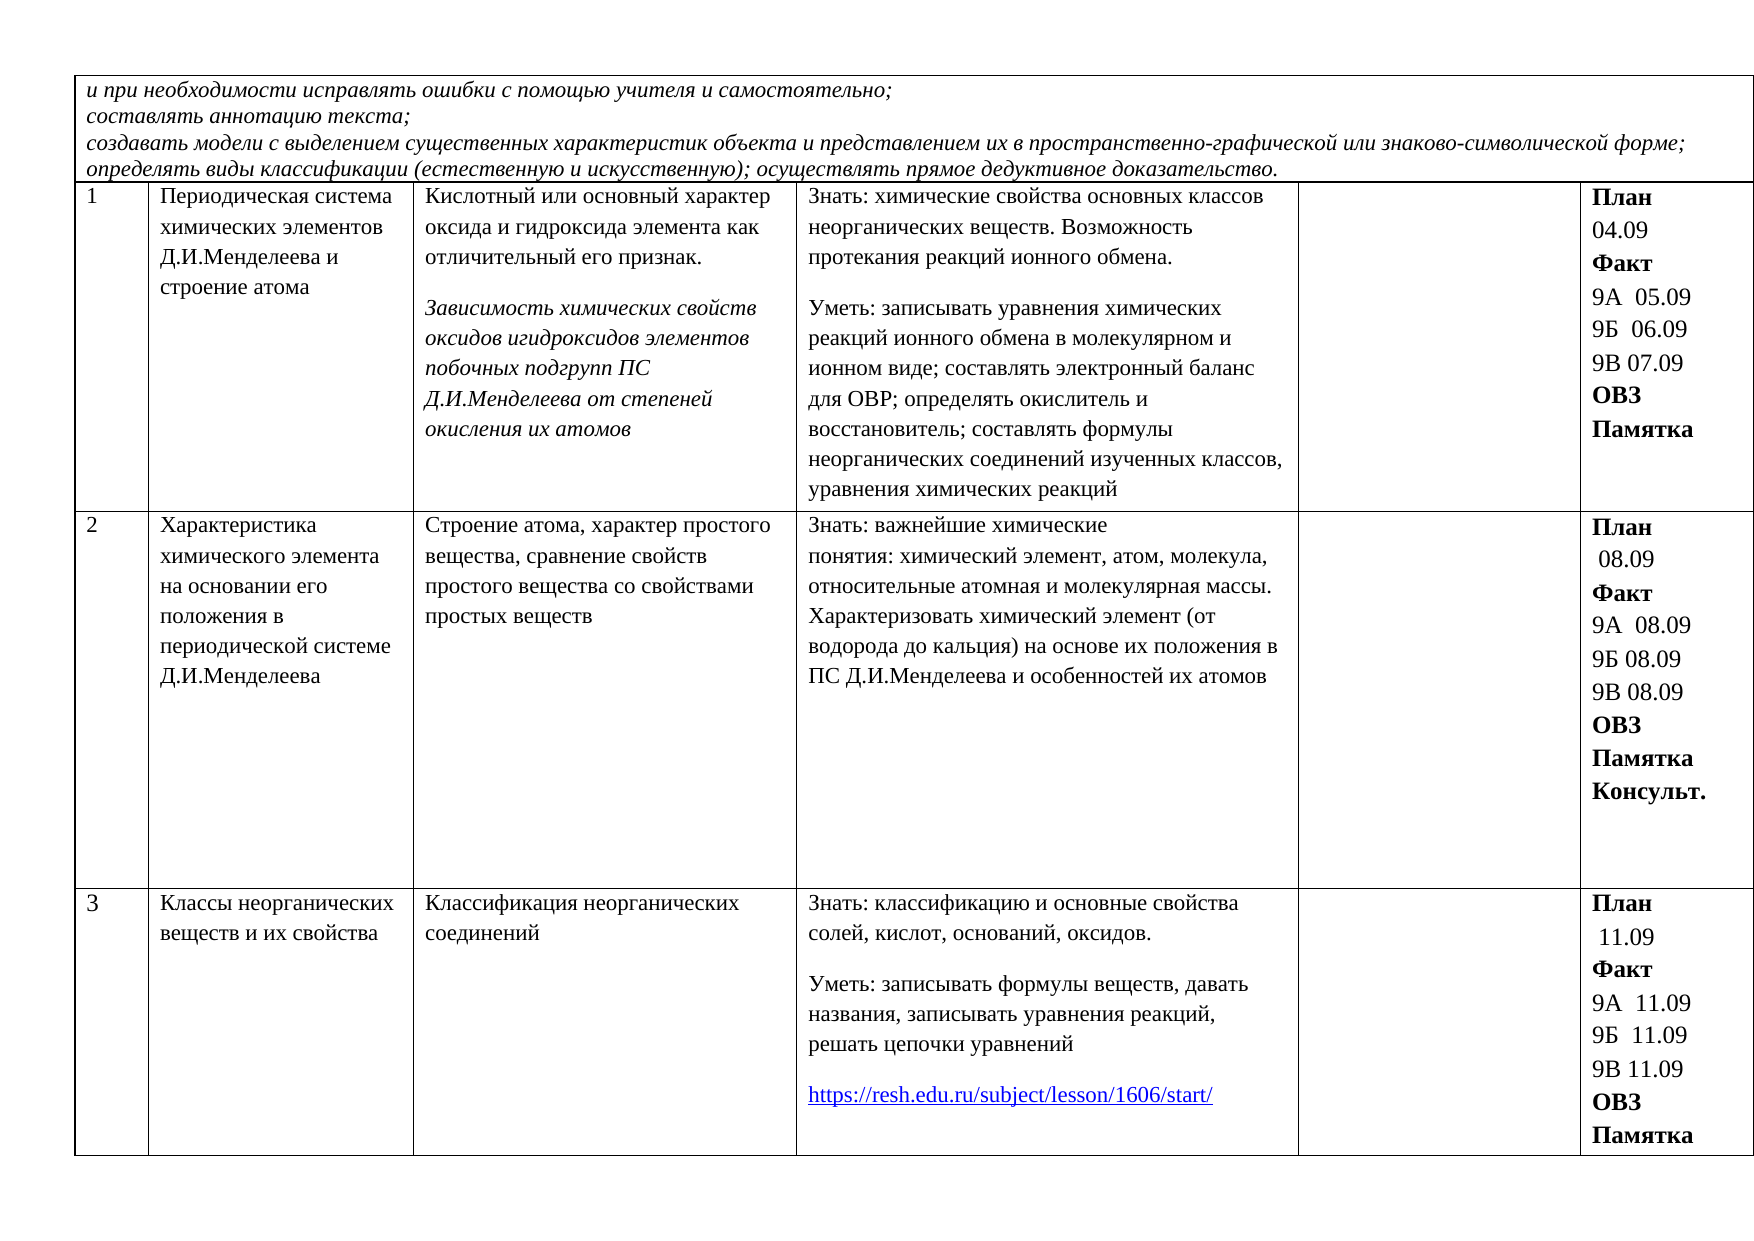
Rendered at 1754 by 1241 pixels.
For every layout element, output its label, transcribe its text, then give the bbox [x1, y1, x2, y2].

table_cell Классы неорганических веществ и их свойства [149, 889, 413, 1155]
table_cell [1299, 889, 1580, 1155]
table_cell План 04.09 Факт 9А 05.09 9Б 06.09 9В 07.09 ОВЗ Памятка [1581, 183, 1753, 511]
table_cell Кислотный или основный характер оксида и гидроксида элемента как отличительный его признак. Зависимость химических свойств оксидов игидроксидов элементов побочных подгрупп ПС Д.И.Менделеева от степеней окисления их атомов [414, 183, 796, 511]
table_cell [1299, 512, 1580, 887]
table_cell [76, 76, 1753, 181]
table_cell 3 [76, 889, 148, 1155]
table_cell 1 [76, 183, 148, 511]
table_cell План 11.09 Факт 9А 11.09 9Б 11.09 9В 11.09 ОВЗ Памятка [1581, 889, 1753, 1155]
table_cell Периодическая система химических элементов Д.И.Менделеева и строение атома [149, 183, 413, 511]
table_cell Характеристика химического элемента на основании его положения в периодической системе Д.И.Менделеева [149, 512, 413, 887]
table_cell Строение атома, характер простого вещества, сравнение свойств простого вещества со свойствами простых веществ [414, 512, 796, 887]
table_cell 2 [76, 512, 148, 887]
table_cell План 08.09 Факт 9А 08.09 9Б 08.09 9В 08.09 ОВЗ Памятка Консульт. [1581, 512, 1753, 887]
table_cell Знать: важнейшие химические понятия: химический элемент, атом, молекула, относительные атомная и молекулярная массы. Характеризовать химический элемент (от водорода до кальция) на основе их положения в ПС Д.И.Менделеева и особенностей их атомов [797, 512, 1298, 887]
table_cell Классификация неорганических соединений [414, 889, 796, 1155]
table_cell [1299, 183, 1580, 511]
table_cell Знать: классификацию и основные свойства солей, кислот, оснований, оксидов. Уметь: записывать формулы веществ, давать названия, записывать уравнения реакций, решать цепочки уравнений https://resh.edu.ru/subject/lesson/1606/start/ [797, 889, 1298, 1155]
table_cell Знать: химические свойства основных классов неорганических веществ. Возможность протекания реакций ионного обмена. Уметь: записывать уравнения химических реакций ионного обмена в молекулярном и ионном виде; составлять электронный баланс для ОВР; определять окислитель и восстановитель; составлять формулы неорганических соединений изученных классов, уравнения химических реакций [797, 183, 1298, 511]
